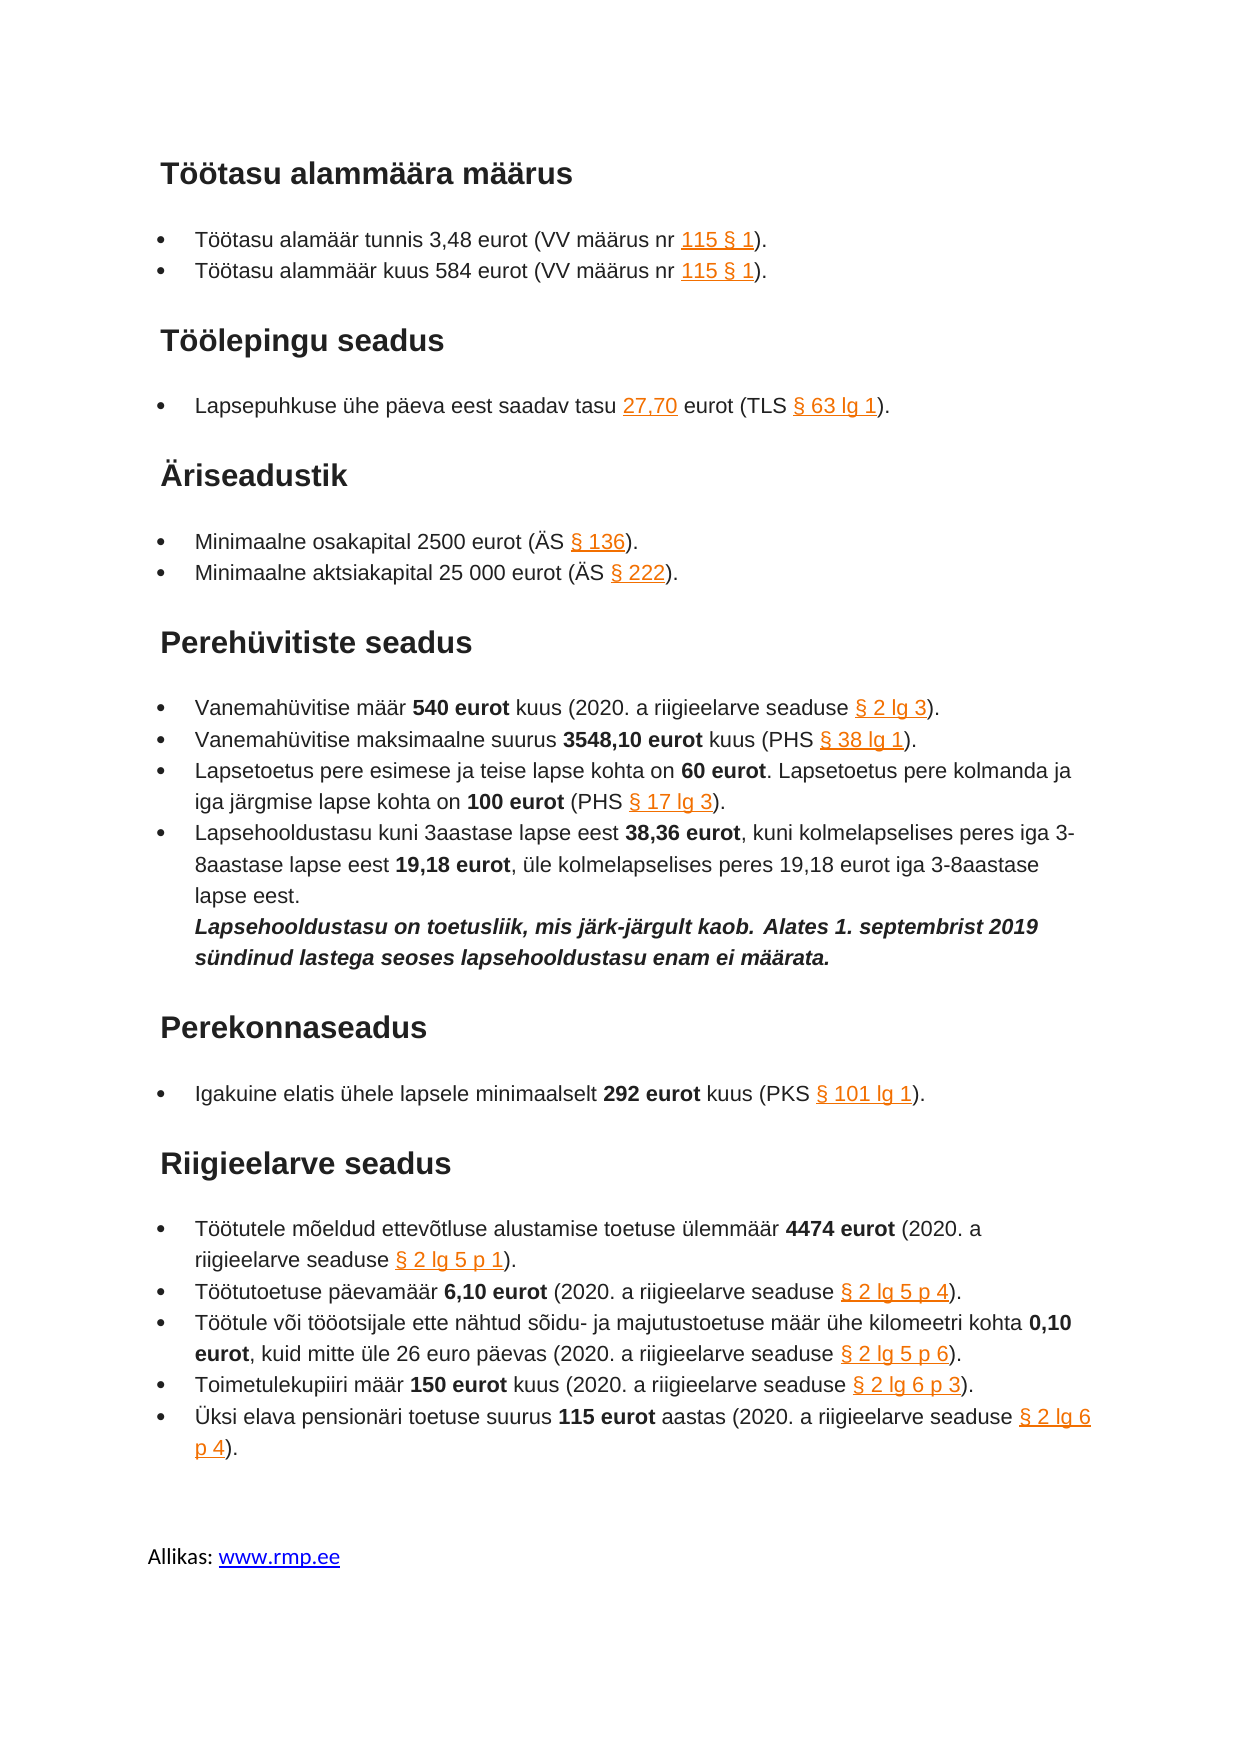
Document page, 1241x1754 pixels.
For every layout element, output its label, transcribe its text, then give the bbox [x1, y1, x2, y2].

list Minimaalne osakapital 2500 eurot (ÄS § 136). [157, 523, 1093, 554]
list Lapsepuhkuse ühe päeva eest saadav tasu 27,70 eurot (TLS § 63 lg 1). [157, 387, 1093, 418]
list Minimaalne aktsiakapital 25 000 eurot (ÄS § 222). [157, 554, 1093, 585]
text Perekonnaseadus [160, 1002, 1093, 1046]
text Riigieelarve seadus [160, 1137, 1093, 1181]
list Vanemahüvitise määr 540 eurot kuus (2020. a riigieelarve seaduse § 2 lg 3). [157, 689, 1093, 721]
list Igakuine elatis ühele lapsele minimaalselt 292 eurot kuus (PKS § 101 lg 1). [157, 1075, 1093, 1106]
text Äriseadustik [160, 450, 1093, 493]
text Perehüvitiste seadus [160, 616, 1093, 660]
text Töölepingu seadus [160, 314, 1093, 358]
list Töötule või tööotsijale ette nähtud sõidu- ja majutustoetuse määr ühe kilomeetri kohta 0,10 eurot, kuid mitte üle 26 euro päevas (2020. a riigieelarve seaduse § 2 lg 5 p 6). [157, 1304, 1093, 1366]
list Vanemahüvitise maksimaalne suurus 3548,10 eurot kuus (PHS § 38 lg 1). [157, 721, 1093, 752]
list Toimetulekupiiri määr 150 eurot kuus (2020. a riigieelarve seaduse § 2 lg 6 p 3). [157, 1366, 1093, 1398]
text Allikas: www.rmp.ee [148, 1542, 1093, 1570]
list Töötutoetuse päevamäär 6,10 eurot (2020. a riigieelarve seaduse § 2 lg 5 p 4). [157, 1273, 1093, 1304]
text Töötasu alammäära määrus [160, 148, 1093, 191]
list Töötasu alamäär tunnis 3,48 eurot (VV määrus nr 115 § 1). [157, 221, 1093, 252]
list Lapsetoetus pere esimese ja teise lapse kohta on 60 eurot. Lapsetoetus pere kolmanda ja iga järgmise lapse kohta on 100 eurot (PHS § 17 lg 3). [157, 752, 1093, 814]
list Üksi elava pensionäri toetuse suurus 115 eurot aastas (2020. a riigieelarve seaduse § 2 lg 6 p 4). [157, 1398, 1093, 1460]
list Töötasu alammäär kuus 584 eurot (VV määrus nr 115 § 1). [157, 252, 1093, 283]
list Töötutele mõeldud ettevõtluse alustamise toetuse ülemmäär 4474 eurot (2020. a riigieelarve seaduse § 2 lg 5 p 1). [157, 1210, 1093, 1273]
list Lapsehooldustasu kuni 3aastase lapse eest 38,36 eurot, kuni kolmelapselises peres iga 3-8aastase lapse eest 19,18 eurot, üle kolmelapselises peres 19,18 eurot iga 3-8aastase lapse eest. Lapsehooldustasu on toetusliik, mis järk-järgult kaob. Alates 1. septembrist 2019 sündinud lastega seoses lapsehooldustasu enam ei määrata. [157, 814, 1093, 971]
